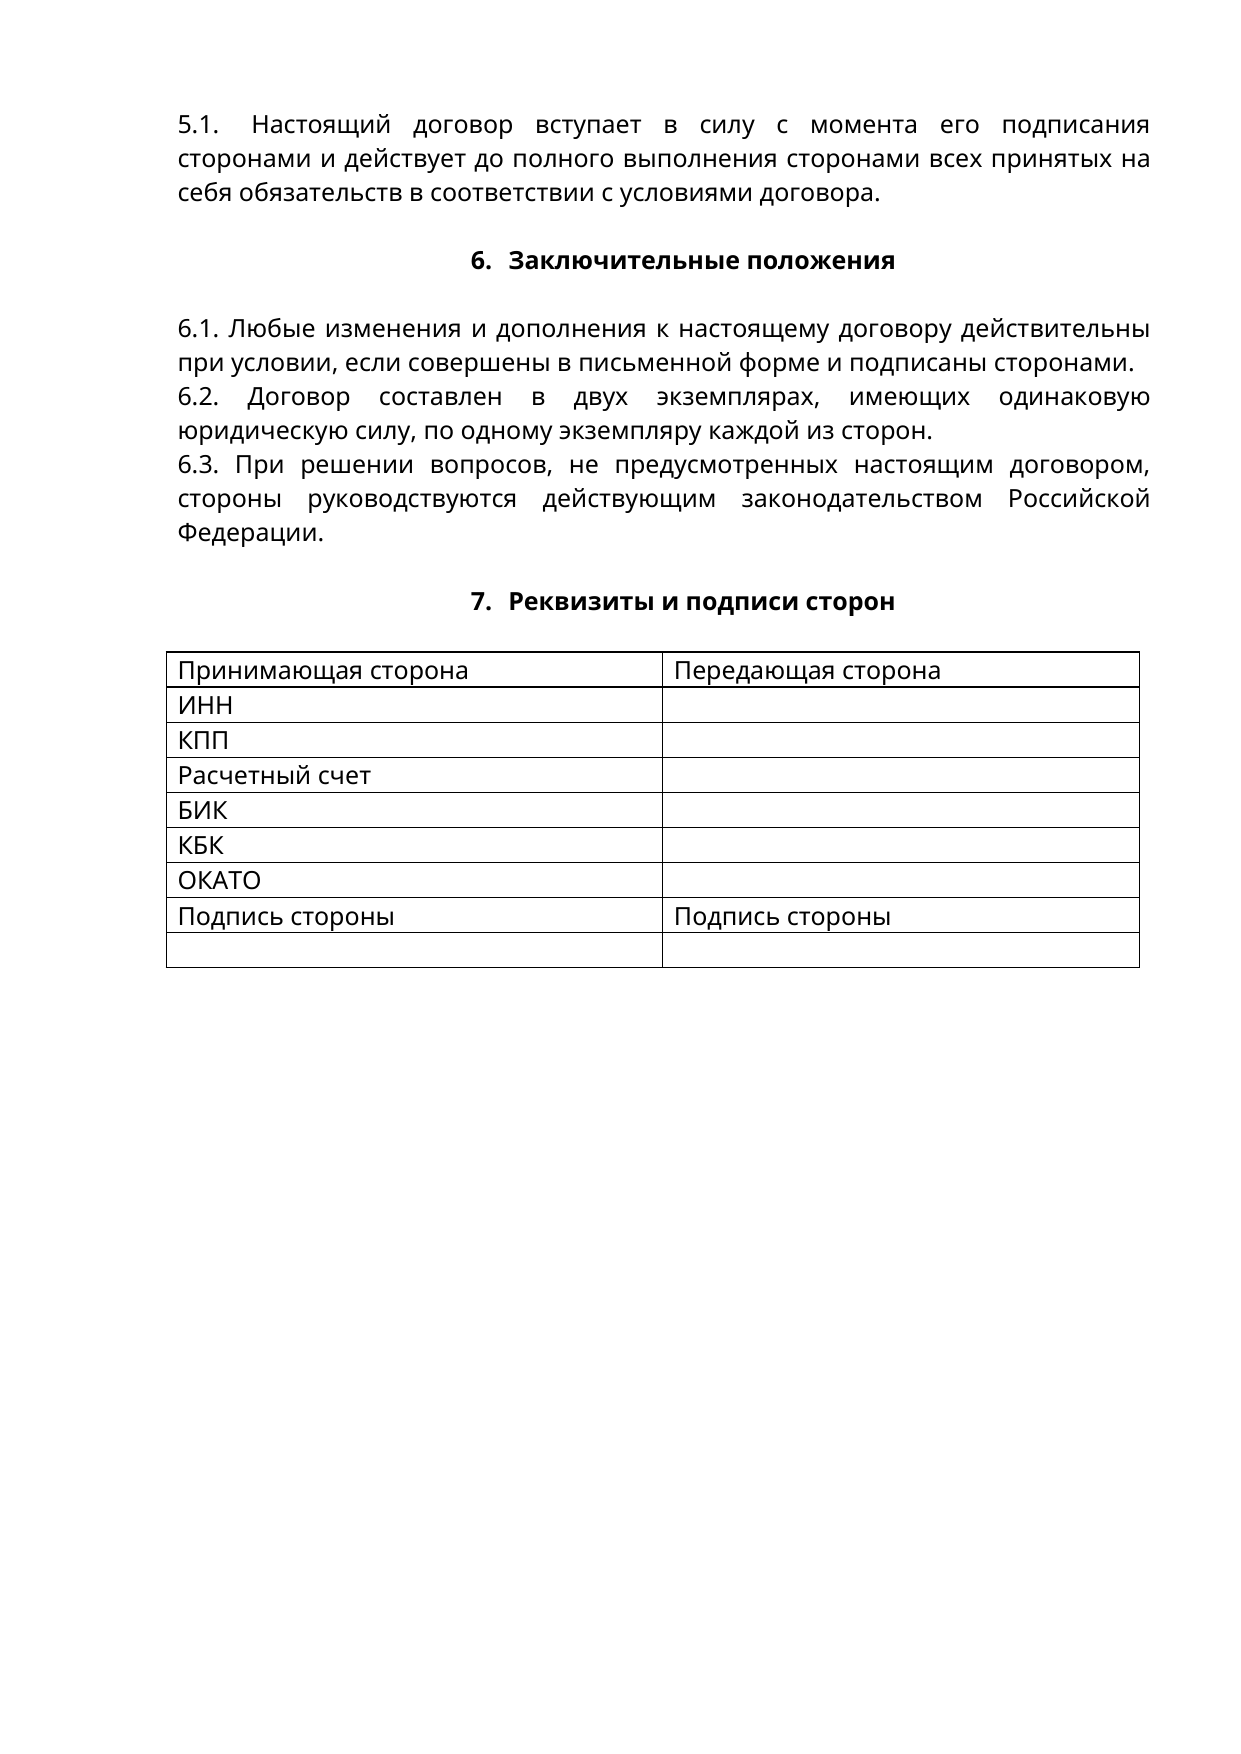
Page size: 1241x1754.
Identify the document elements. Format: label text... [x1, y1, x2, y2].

table_cell БИК [167, 793, 662, 827]
table_cell [663, 758, 1139, 792]
table_cell ИНН [167, 688, 662, 722]
text 6.2. Договор составлен в двух экземплярах, имеющих одинаковую юридическую силу, по одному экземпляру каждой из сторон. [177, 379, 1152, 447]
list Заключительные положения [215, 243, 1152, 277]
table_cell [663, 863, 1139, 897]
table_cell [663, 793, 1139, 827]
table_cell [663, 933, 1139, 967]
table_cell [663, 688, 1139, 722]
text 6.3. При решении вопросов, не предусмотренных настоящим договором, стороны руководствуются действующим законодательством Российской Федерации. [177, 447, 1152, 549]
table_cell КБК [167, 828, 662, 862]
table_cell Подпись стороны [167, 898, 662, 932]
table_cell [167, 933, 662, 967]
table_cell Подпись стороны [663, 898, 1139, 932]
table_cell ОКАТО [167, 863, 662, 897]
table_cell [663, 828, 1139, 862]
list Настоящий договор вступает в силу с момента его подписания сторонами и действует до полного выполнения сторонами всех принятых на себя обязательств в соответствии с условиями договора. [177, 106, 1152, 208]
table_header Принимающая сторона [167, 653, 662, 686]
table_header Передающая сторона [663, 653, 1139, 686]
list Реквизиты и подписи сторон [215, 583, 1152, 617]
text 6.1. Любые изменения и дополнения к настоящему договору действительны при условии, если совершены в письменной форме и подписаны сторонами. [177, 311, 1152, 379]
table_cell КПП [167, 723, 662, 757]
table_cell [663, 723, 1139, 757]
table_cell Расчетный счет [167, 758, 662, 792]
